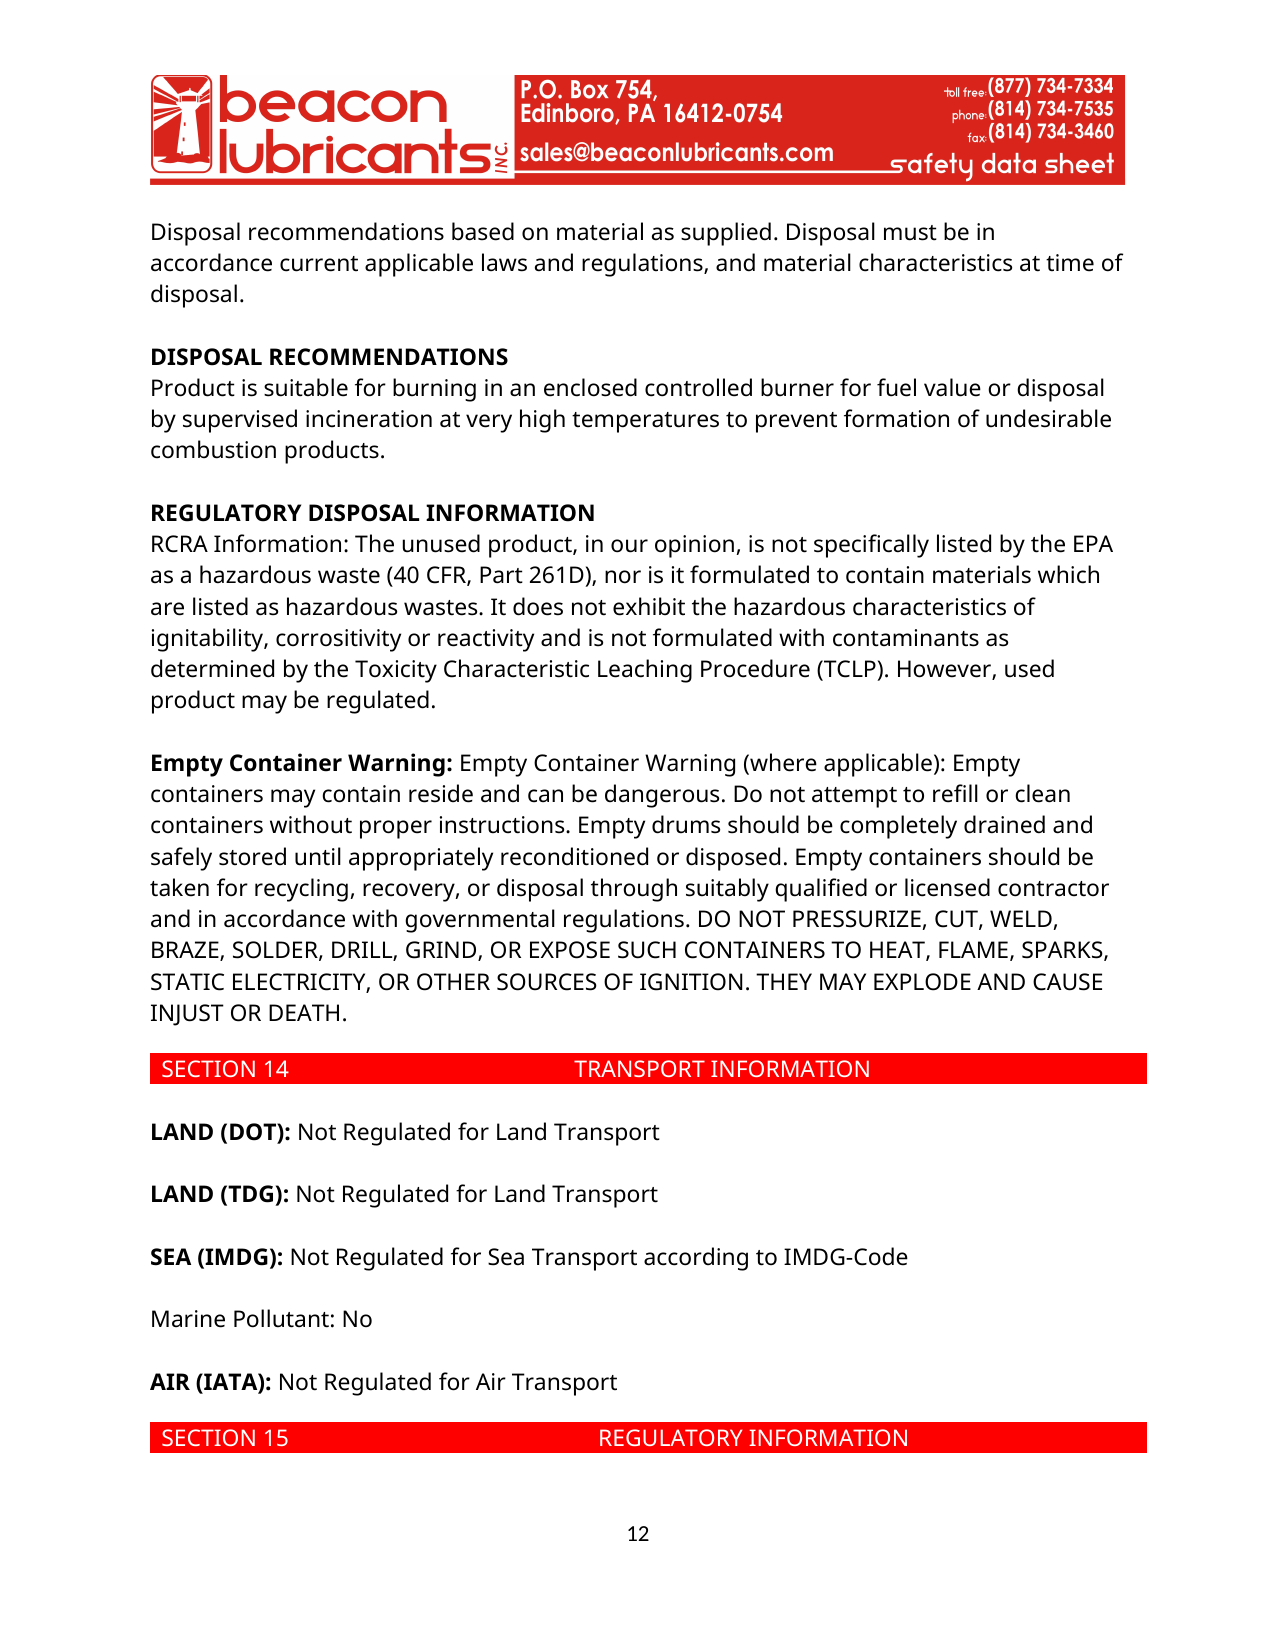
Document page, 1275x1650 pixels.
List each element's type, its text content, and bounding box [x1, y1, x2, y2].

table_header SECTION 15 REGULATORY INFORMATION [150, 1422, 1147, 1453]
picture [150, 75, 1125, 185]
text Disposal recommendations based on material as supplied. Disposal must be in accordance current applicable laws and regulations, and material characteristics at time of disposal. DISPOSAL RECOMMENDATIONS Product is suitable for burning in an enclosed controlled burner for fuel value or disposal by supervised incineration at very high temperatures to prevent formation of undesirable combustion products. REGULATORY DISPOSAL INFORMATION RCRA Information: The unused product, in our opinion, is not specifically listed by the EPA as a hazardous waste (40 CFR, Part 261D), nor is it formulated to contain materials which are listed as hazardous wastes. It does not exhibit the hazardous characteristics of ignitability, corrositivity or reactivity and is not formulated with contaminants as determined by the Toxicity Characteristic Leaching Procedure (TCLP). However, used product may be regulated. Empty Container Warning: Empty Container Warning (where applicable): Empty containers may contain reside and can be dangerous. Do not attempt to refill or clean containers without proper instructions. Empty drums should be completely drained and safely stored until appropriately reconditioned or disposed. Empty containers should be taken for recycling, recovery, or disposal through suitably qualified or licensed contractor and in accordance with governmental regulations. DO NOT PRESSURIZE, CUT, WELD, BRAZE, SOLDER, DRILL, GRIND, OR EXPOSE SUCH CONTAINERS TO HEAT, FLAME, SPARKS, STATIC ELECTRICITY, OR OTHER SOURCES OF IGNITION. THEY MAY EXPLODE AND CAUSE INJUST OR DEATH. [150, 185, 1125, 1028]
text LAND (DOT): Not Regulated for Land Transport LAND (TDG): Not Regulated for Land Transport SEA (IMDG): Not Regulated for Sea Transport according to IMDG-Code Marine Pollutant: No AIR (IATA): Not Regulated for Air Transport [150, 1084, 1125, 1397]
table_header SECTION 14 TRANSPORT INFORMATION [150, 1053, 1147, 1084]
